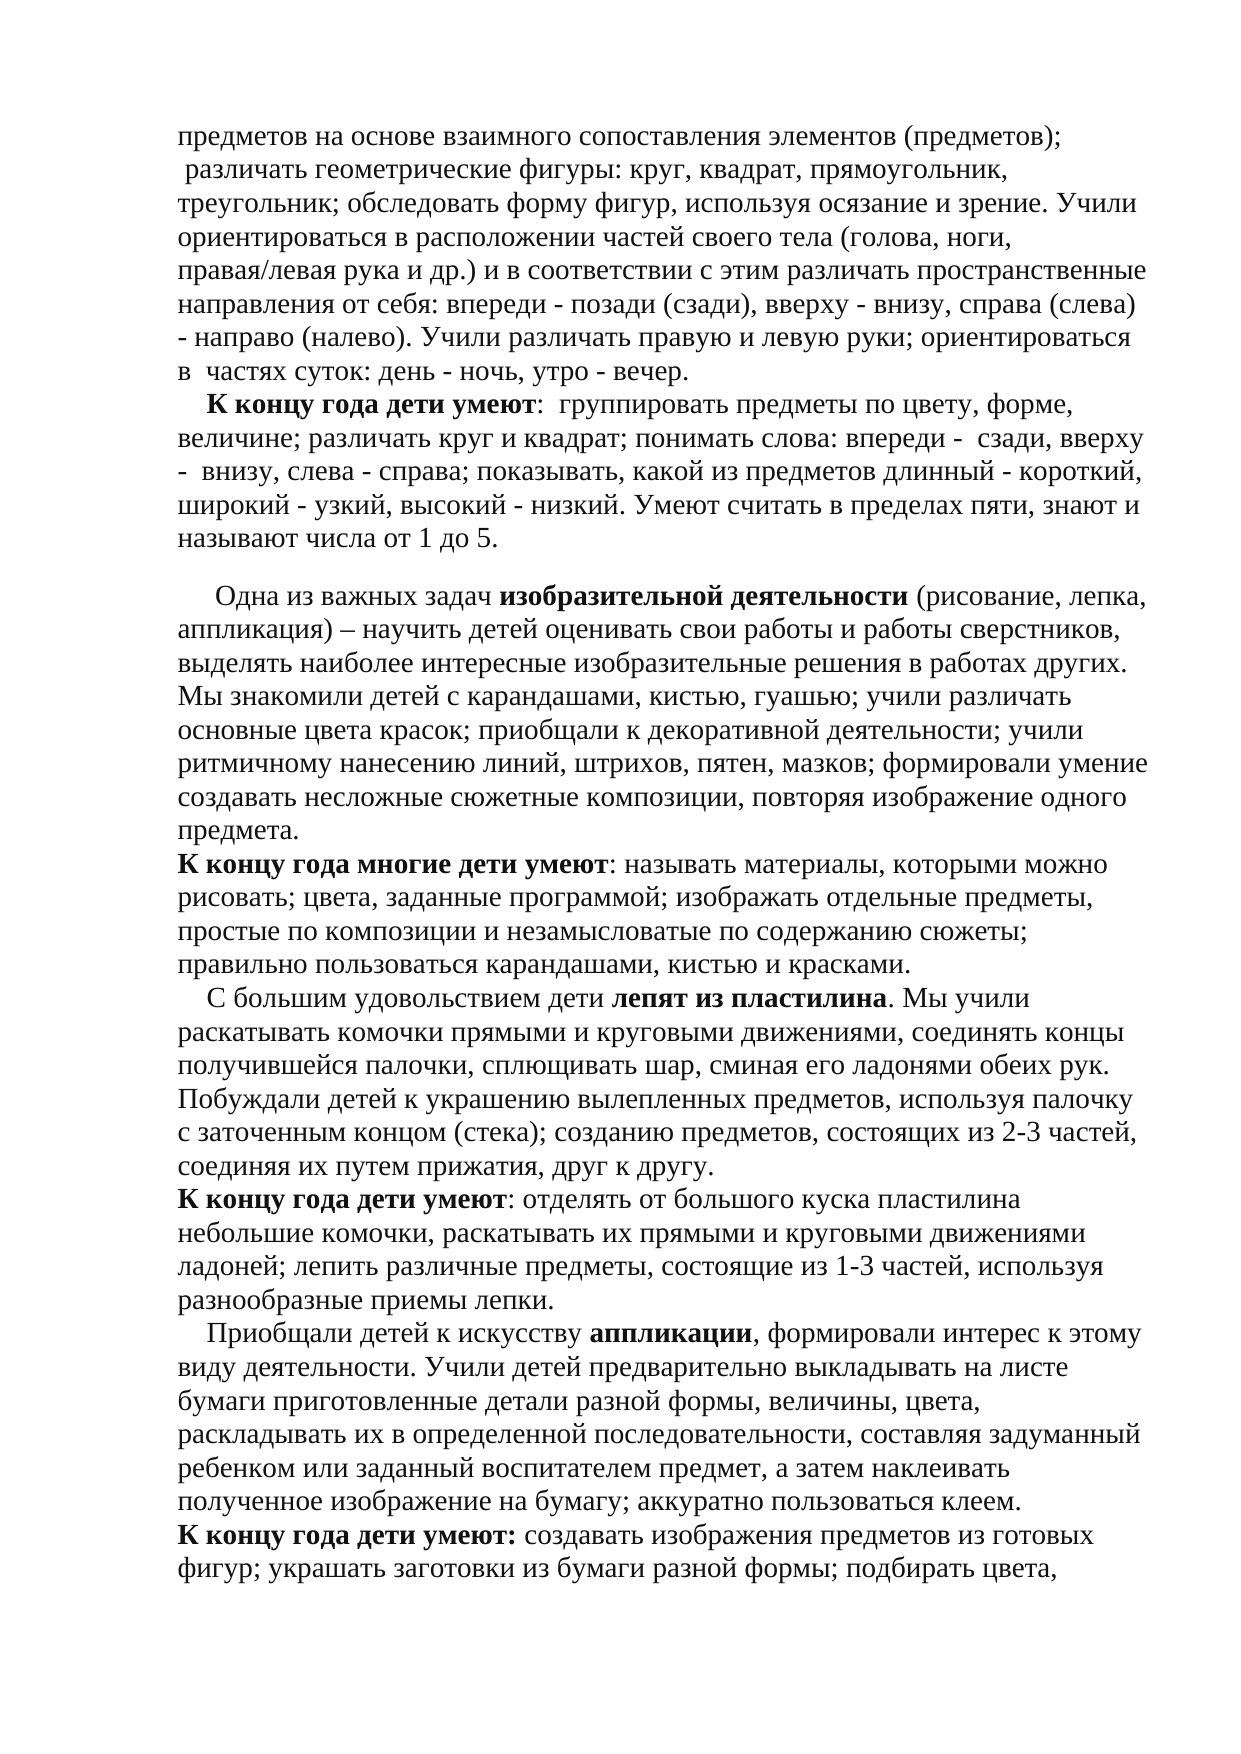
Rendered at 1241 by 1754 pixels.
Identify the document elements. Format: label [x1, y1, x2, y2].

text [177, 578, 1152, 1584]
text [177, 118, 1152, 554]
